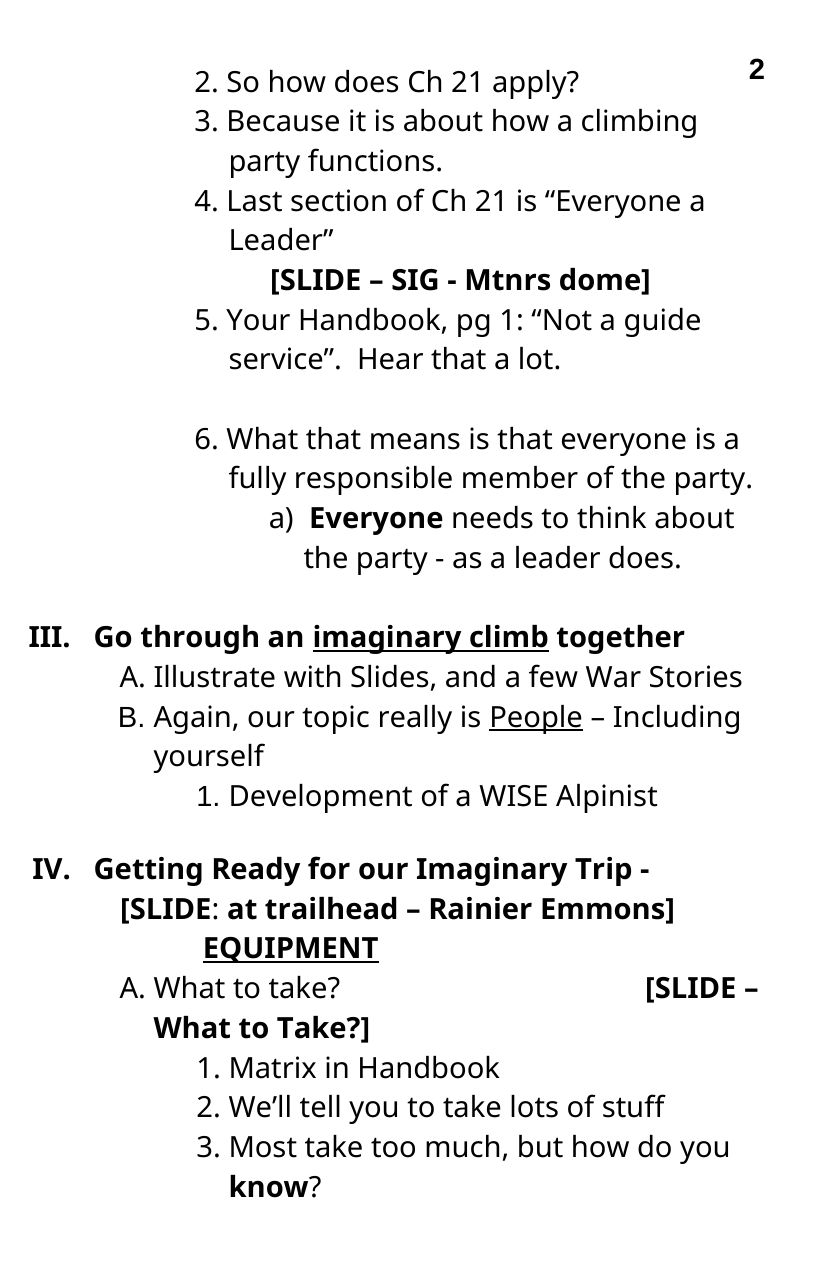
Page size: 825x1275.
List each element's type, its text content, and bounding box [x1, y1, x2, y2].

list Getting Ready for our Imaginary Trip - [SLIDE: at trailhead – Rainier Emmons] EQUIPMENT [78, 848, 765, 967]
list So how does Ch 21 apply? [226, 61, 765, 101]
list We’ll tell you to take lots of stuff [228, 1087, 765, 1126]
list Again, our topic really is People – Including yourself [153, 696, 765, 775]
list Your Handbook, pg 1: “Not a guide service”. Hear that a lot. [226, 299, 765, 378]
list Matrix in Handbook [228, 1047, 765, 1087]
list Go through an imaginary climb together [78, 616, 765, 656]
list Last section of Ch 21 is “Everyone a Leader” [SLIDE – SIG - Mtnrs dome] [226, 180, 765, 299]
list Illustrate with Slides, and a few War Stories [153, 656, 765, 696]
list Development of a WISE Alpinist [228, 775, 765, 815]
list Because it is about how a climbing party functions. [226, 101, 765, 180]
list Everyone needs to think about the party - as a leader does. [301, 497, 765, 577]
list What that means is that everyone is a fully responsible member of the party. [226, 418, 765, 497]
list Most take too much, but how do you know? [228, 1126, 765, 1206]
list What to take? [SLIDE – What to Take?] [153, 967, 765, 1047]
